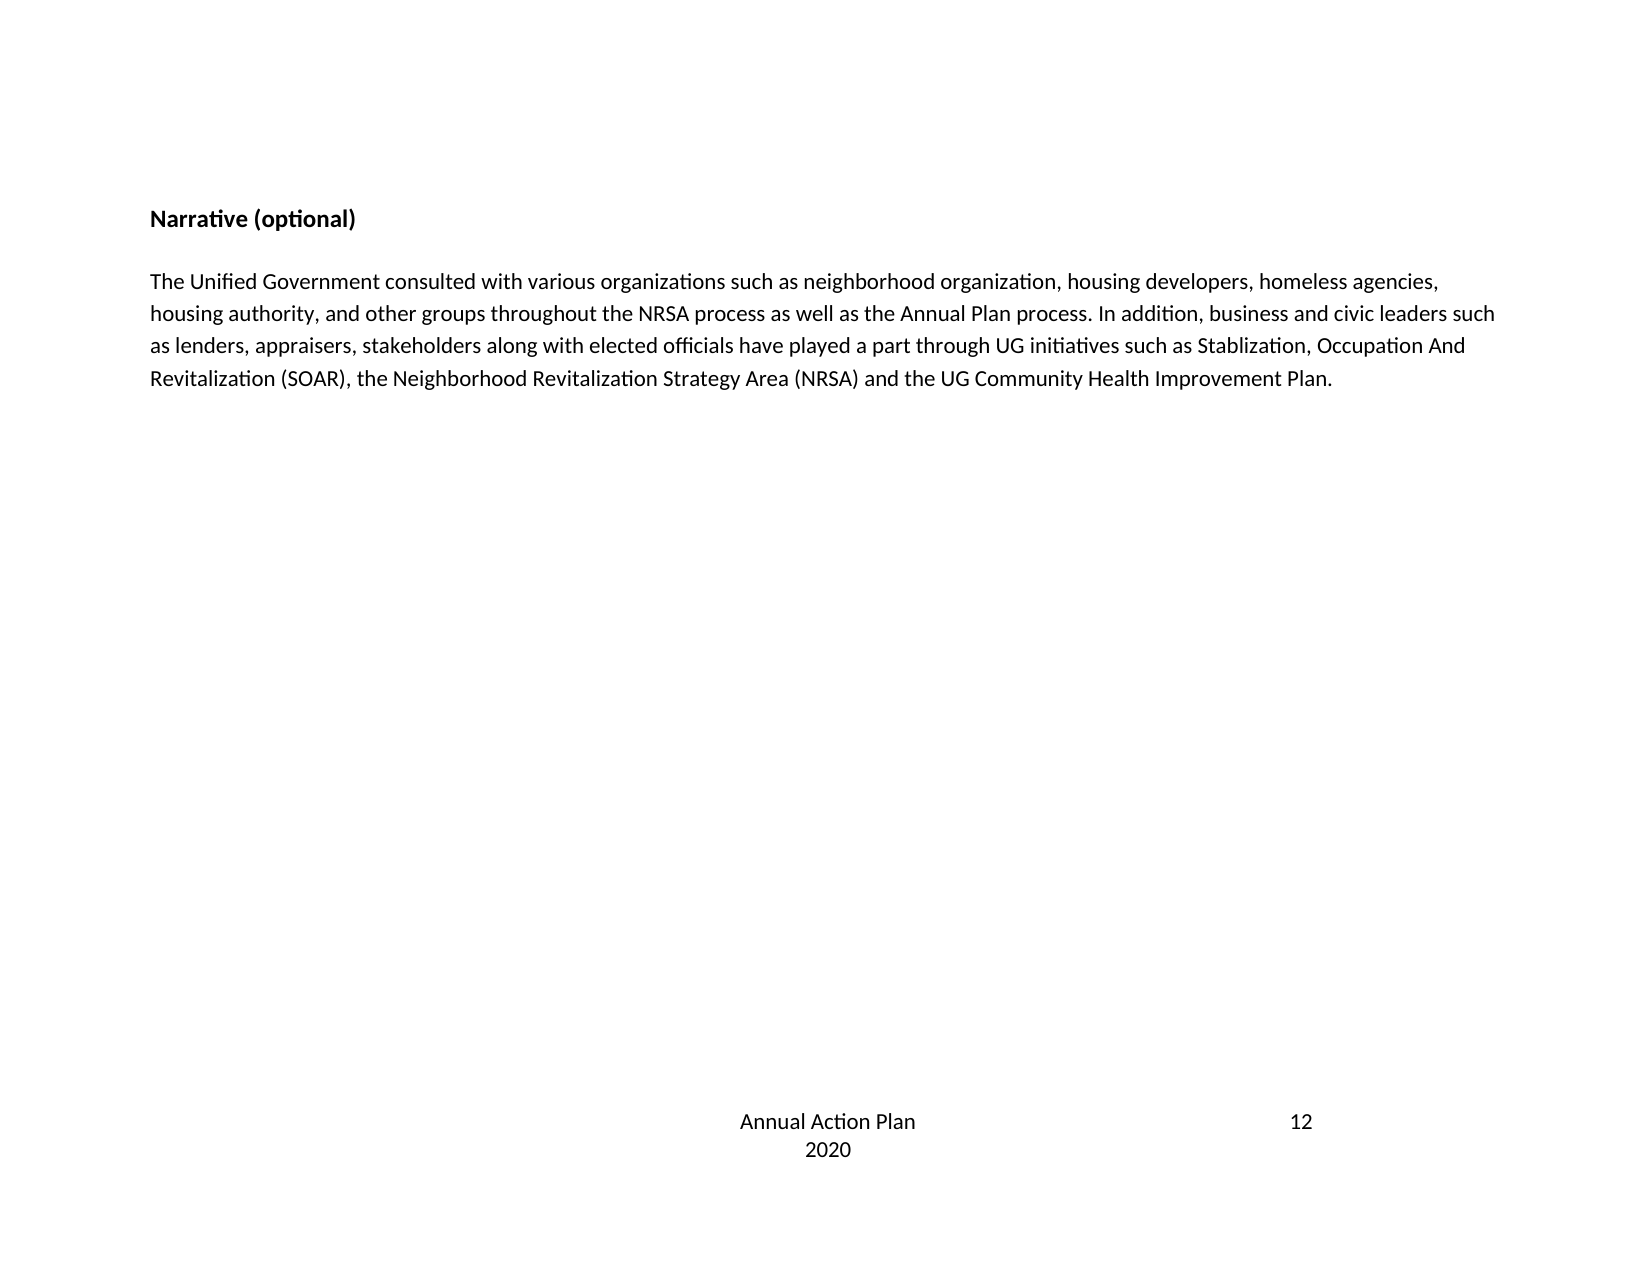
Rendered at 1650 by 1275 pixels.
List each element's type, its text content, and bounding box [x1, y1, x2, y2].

text Narrative (optional) [150, 203, 1500, 233]
text The Unified Government consulted with various organizations such as neighborhood organization, housing developers, homeless agencies, housing authority, and other groups throughout the NRSA process as well as the Annual Plan process. In addition, business and civic leaders such as lenders, appraisers, stakeholders along with elected officials have played a part through UG initiatives such as Stablization, Occupation And Revitalization (SOAR), the Neighborhood Revitalization Strategy Area (NRSA) and the UG Community Health Improvement Plan. [150, 267, 1500, 424]
